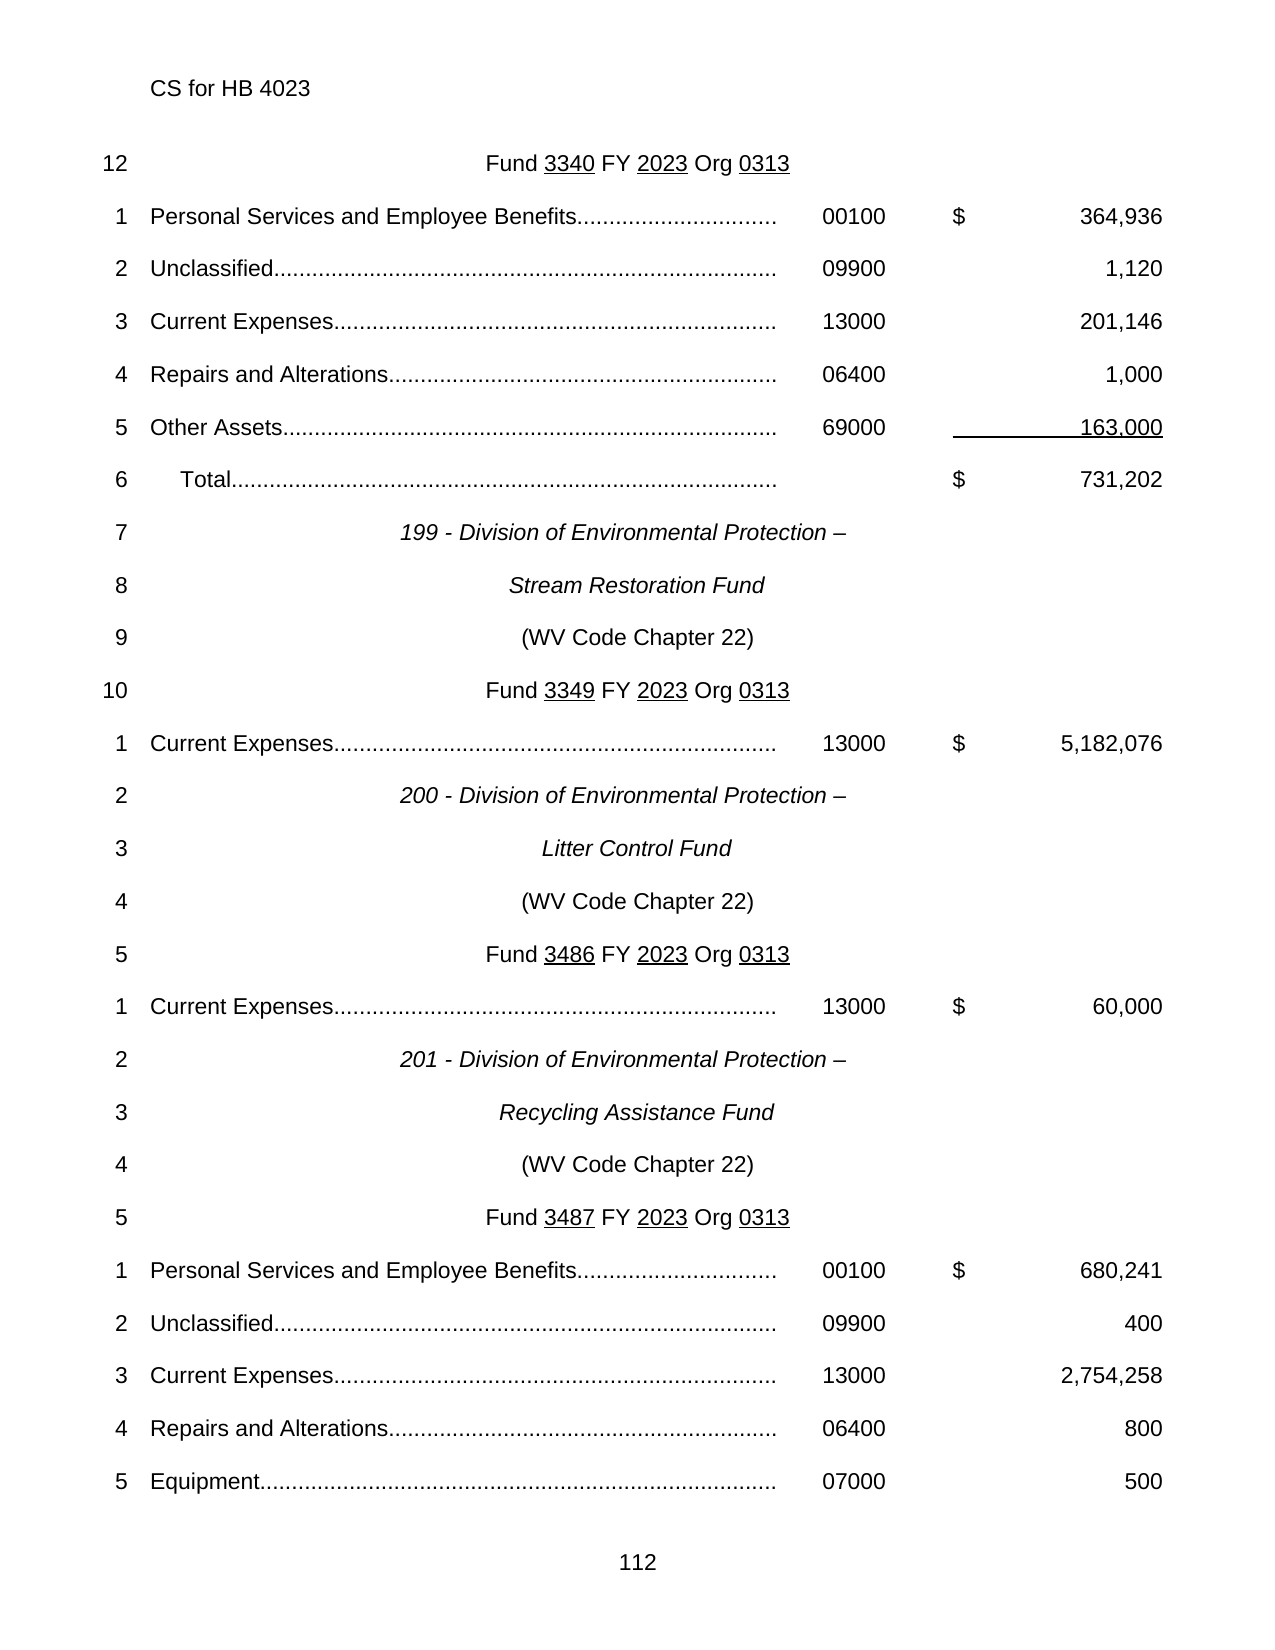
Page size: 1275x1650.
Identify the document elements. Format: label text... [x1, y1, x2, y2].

text Fund 3486 FY 2023 Org 0313 [150, 941, 1125, 967]
text Repairs and Alterations 06400 800 [150, 1415, 1125, 1441]
text Fund 3487 FY 2023 Org 0313 [150, 1204, 1125, 1231]
list Division of Environmental Protection – [150, 519, 1125, 545]
text Current Expenses 13000 $ 60,000 [150, 993, 1125, 1020]
text Personal Services and Employee Benefits 00100 $ 680,241 [150, 1257, 1125, 1283]
text Repairs and Alterations 06400 1,000 [150, 361, 1125, 387]
text Current Expenses 13000 $ 5,182,076 [150, 730, 1125, 756]
text Fund 3349 FY 2023 Org 0313 [150, 677, 1125, 703]
text Current Expenses 13000 2,754,258 [150, 1362, 1125, 1389]
text Other Assets 69000 163,000 [150, 413, 1125, 440]
text Unclassified 09900 400 [150, 1309, 1125, 1336]
text Recycling Assistance Fund [150, 1099, 1125, 1125]
list Division of Environmental Protection – [150, 1046, 1125, 1072]
text Fund 3340 FY 2023 Org 0313 [150, 150, 1125, 176]
text Unclassified 09900 1,120 [150, 255, 1125, 282]
text (WV Code Chapter 22) [150, 624, 1125, 651]
text Litter Control Fund [150, 835, 1125, 862]
text Total $ 731,202 [150, 466, 1125, 493]
text (WV Code Chapter 22) [150, 1151, 1125, 1178]
list Division of Environmental Protection – [150, 782, 1125, 809]
text Equipment 07000 500 [150, 1468, 1125, 1494]
text Stream Restoration Fund [150, 572, 1125, 598]
text (WV Code Chapter 22) [150, 888, 1125, 914]
text Current Expenses 13000 201,146 [150, 308, 1125, 334]
text Personal Services and Employee Benefits 00100 $ 364,936 [150, 203, 1125, 229]
